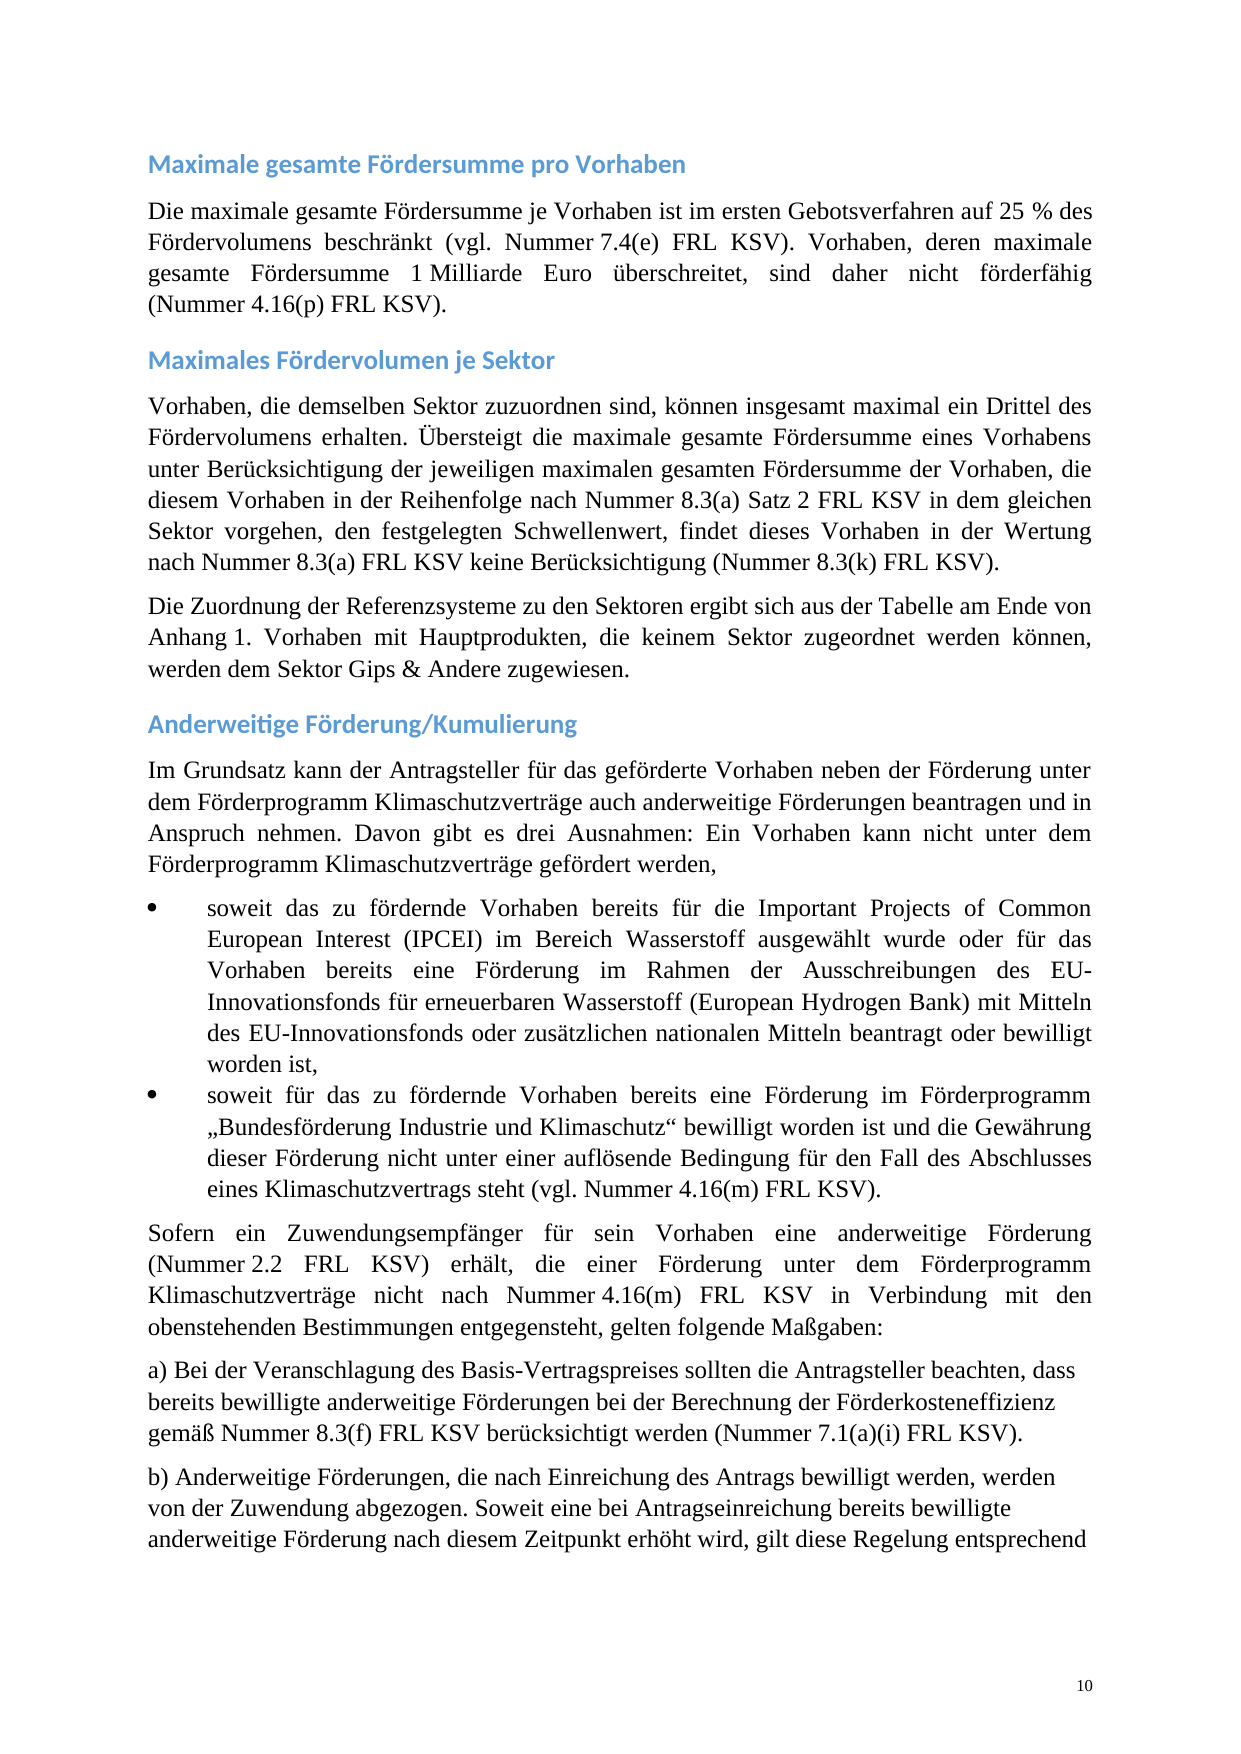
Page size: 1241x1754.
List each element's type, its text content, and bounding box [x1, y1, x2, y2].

text Maximale gesamte Fördersumme pro Vorhaben [148, 148, 1092, 181]
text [148, 1459, 1092, 1553]
text soweit für das zu fördernde Vorhaben bereits eine Förderung im Förderprogramm „Bundesförderung Industrie und Klimaschutz“ bewilligt worden ist und die Gewährung dieser Förderung nicht unter einer auflösende Bedingung für den Fall des Abschlusses eines Klimaschutzvertrags steht (vgl. Nummer 4.16(m) FRL KSV). [148, 1078, 1092, 1203]
text Vorhaben, die demselben Sektor zuzuordnen sind, können insgesamt maximal ein Drittel des Fördervolumens erhalten. Übersteigt die maximale gesamte Fördersumme eines Vorhabens unter Berücksichtigung der jeweiligen maximalen gesamten Fördersumme der Vorhaben, die diesem Vorhaben in der Reihenfolge nach Nummer 8.3(a) Satz 2 FRL KSV in dem gleichen Sektor vorgehen, den festgelegten Schwellenwert, findet dieses Vorhaben in der Wertung nach Nummer 8.3(a) FRL KSV keine Berücksichtigung (Nummer 8.3(k) FRL KSV). [148, 389, 1092, 576]
text Maximales Fördervolumen je Sektor [148, 343, 1092, 376]
text Sofern ein Zuwendungsempfänger für sein Vorhaben eine anderweitige Förderung (Nummer 2.2 FRL KSV) erhält, die einer Förderung unter dem Förderprogramm Klimaschutzverträge nicht nach Nummer 4.16(m) FRL KSV in Verbindung mit den obenstehenden Bestimmungen entgegensteht, gelten folgende Maßgaben: [148, 1216, 1092, 1341]
text Die Zuordnung der Referenzsysteme zu den Sektoren ergibt sich aus der Tabelle am Ende von Anhang 1. Vorhaben mit Hauptprodukten, die keinem Sektor zugeordnet werden können, werden dem Sektor Gips & Andere zugewiesen. [148, 589, 1092, 682]
text Bei der Veranschlagung des Basis-Vertragspreises sollten die Antragsteller beachten, dass bereits bewilligte anderweitige Förderungen bei der Berechnung der Förderkosteneffizienz gemäß Nummer 8.3(f) FRL KSV berücksichtigt werden (Nummer 7.1(a)(i) FRL KSV). [148, 1353, 1092, 1447]
text Im Grundsatz kann der Antragsteller für das geförderte Vorhaben neben der Förderung unter dem Förderprogramm Klimaschutzverträge auch anderweitige Förderungen beantragen und in Anspruch nehmen. Davon gibt es drei Ausnahmen: Ein Vorhaben kann nicht unter dem Förderprogramm Klimaschutzverträge gefördert werden, [148, 753, 1092, 878]
text soweit das zu fördernde Vorhaben bereits für die Important Projects of Common European Interest (IPCEI) im Bereich Wasserstoff ausgewählt wurde oder für das Vorhaben bereits eine Förderung im Rahmen der Ausschreibungen des EU-Innovationsfonds für erneuerbaren Wasserstoff (European Hydrogen Bank) mit Mitteln des EU-Innovationsfonds oder zusätzlichen nationalen Mitteln beantragt oder bewilligt worden ist, [148, 891, 1092, 1078]
text Anderweitige Förderung/Kumulierung [148, 707, 1092, 741]
text Die maximale gesamte Fördersumme je Vorhaben ist im ersten Gebotsverfahren auf 25 % des Fördervolumens beschränkt (vgl. Nummer 7.4(e) FRL KSV). Vorhaben, deren maximale gesamte Fördersumme 1 Milliarde Euro überschreitet, sind daher nicht förderfähig (Nummer 4.16(p) FRL KSV). [148, 193, 1092, 318]
